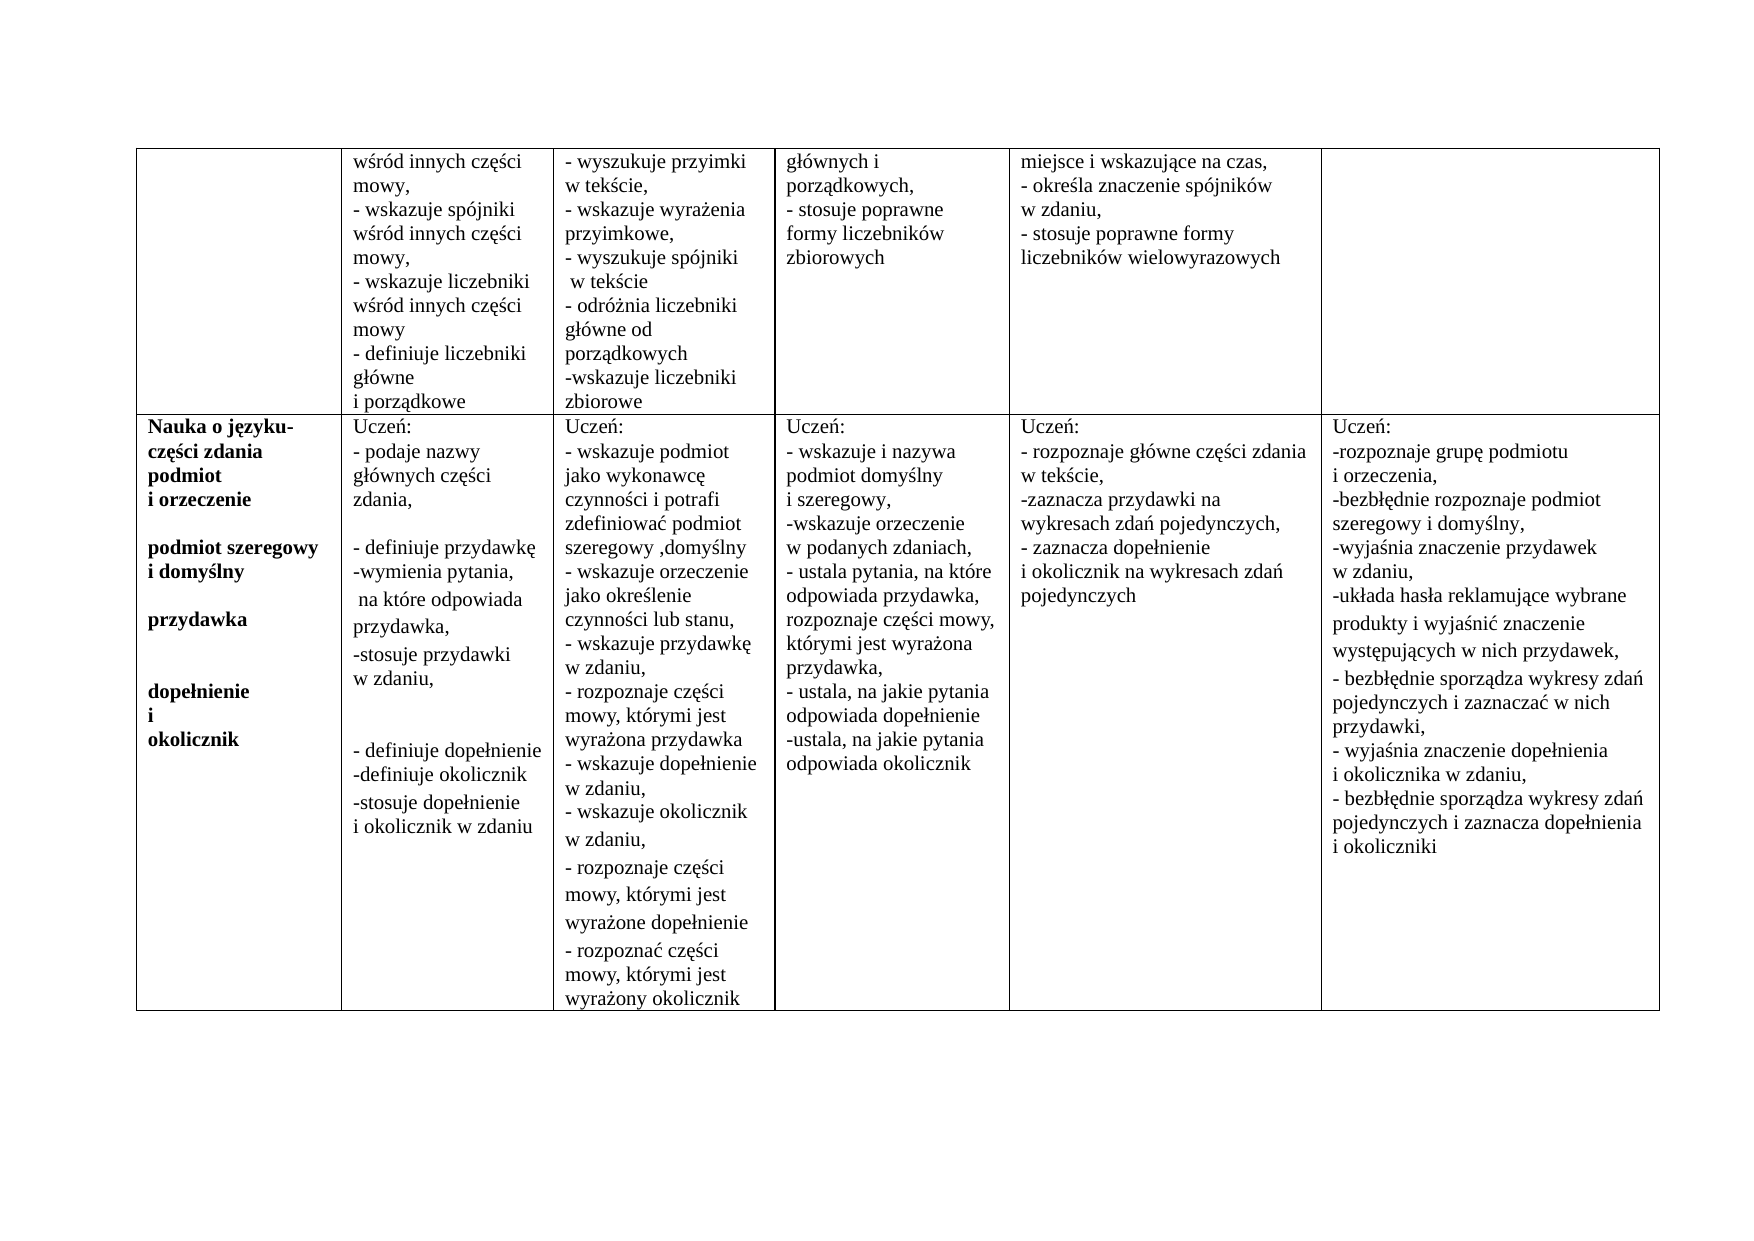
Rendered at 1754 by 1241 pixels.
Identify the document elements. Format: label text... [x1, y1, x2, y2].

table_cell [776, 149, 1009, 413]
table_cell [554, 149, 774, 413]
table_cell Nauka o języku- części zdania podmiot i orzeczenie podmiot szeregowy i domyślny przydawka dopełnienie i okolicznik [137, 415, 341, 1010]
table_cell Uczeń: - rozpoznaje główne części zdania w tekście, -zaznacza przydawki na wykresach zdań pojedynczych, - zaznacza dopełnienie i okolicznik na wykresach zdań pojedynczych [1010, 415, 1321, 1010]
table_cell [1010, 149, 1321, 413]
table_cell Uczeń: -rozpoznaje grupę podmiotu i orzeczenia, -bezbłędnie rozpoznaje podmiot szeregowy i domyślny, -wyjaśnia znaczenie przydawek w zdaniu, -układa hasła reklamujące wybrane produkty i wyjaśnić znaczenie występujących w nich przydawek, - bezbłędnie sporządza wykresy zdań pojedynczych i zaznaczać w nich przydawki, - wyjaśnia znaczenie dopełnienia i okolicznika w zdaniu, - bezbłędnie sporządza wykresy zdań pojedynczych i zaznacza dopełnienia i okoliczniki [1322, 415, 1659, 1010]
table_cell Uczeń: - podaje nazwy głównych części zdania, - definiuje przydawkę -wymienia pytania, na które odpowiada przydawka, -stosuje przydawki w zdaniu, - definiuje dopełnienie -definiuje okolicznik -stosuje dopełnienie i okolicznik w zdaniu [342, 415, 553, 1010]
table_cell Uczeń: - wskazuje podmiot jako wykonawcę czynności i potrafi zdefiniować podmiot szeregowy ,domyślny - wskazuje orzeczenie jako określenie czynności lub stanu, - wskazuje przydawkę w zdaniu, - rozpoznaje części mowy, którymi jest wyrażona przydawka - wskazuje dopełnienie w zdaniu, - wskazuje okolicznik w zdaniu, - rozpoznaje części mowy, którymi jest wyrażone dopełnienie - rozpoznać części mowy, którymi jest wyrażony okolicznik [554, 415, 774, 1010]
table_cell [137, 149, 341, 413]
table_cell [342, 149, 553, 413]
table_cell Uczeń: - wskazuje i nazywa podmiot domyślny i szeregowy, -wskazuje orzeczenie w podanych zdaniach, - ustala pytania, na które odpowiada przydawka, rozpoznaje części mowy, którymi jest wyrażona przydawka, - ustala, na jakie pytania odpowiada dopełnienie -ustala, na jakie pytania odpowiada okolicznik [776, 415, 1009, 1010]
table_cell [1322, 149, 1659, 413]
